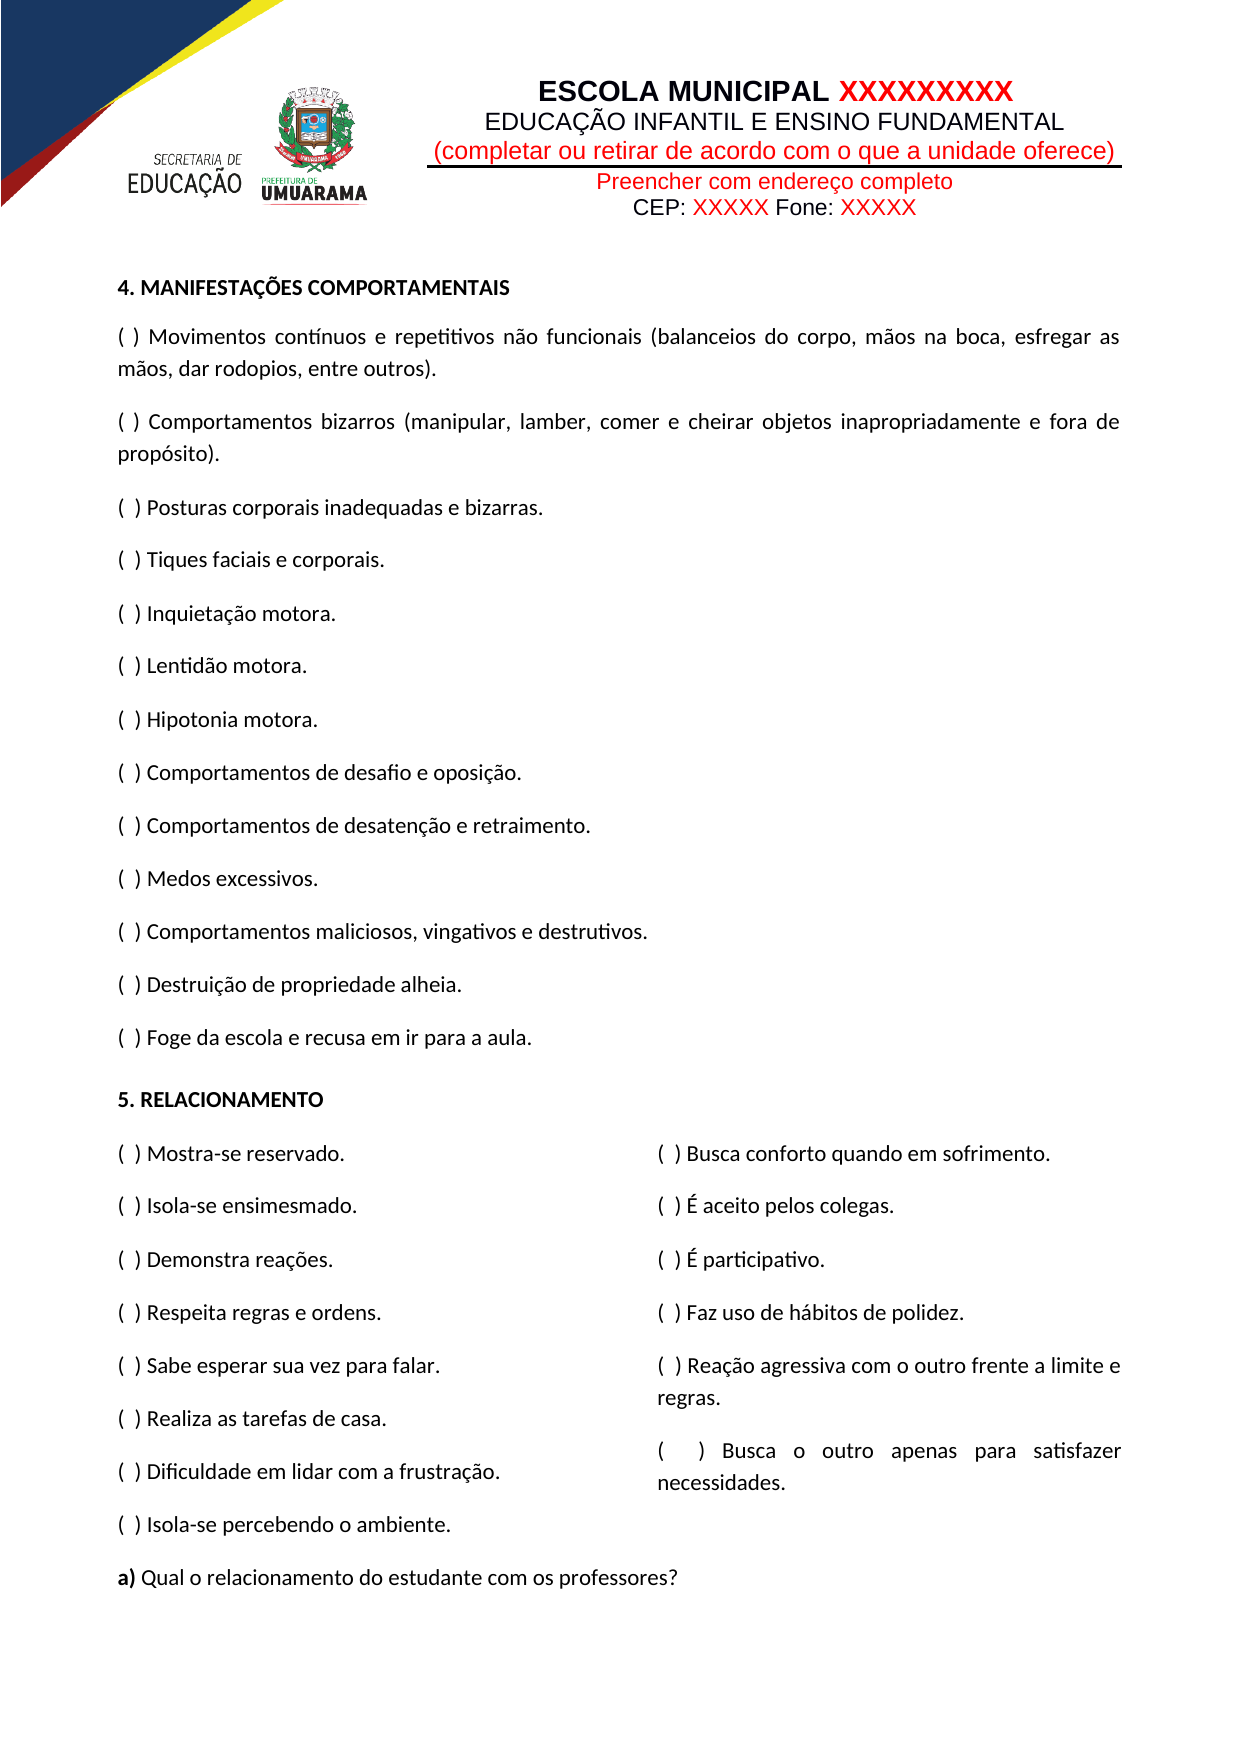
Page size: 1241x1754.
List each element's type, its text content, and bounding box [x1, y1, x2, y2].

text ( ) Lentidão motora. [117, 652, 1122, 680]
text ( ) Faz uso de hábitos de polidez. [657, 1298, 1122, 1326]
picture [1, 0, 409, 247]
text ( ) Dificuldade em lidar com a frustração. [117, 1457, 582, 1485]
text ( ) Realiza as tarefas de casa. [117, 1404, 582, 1432]
text ( ) Comportamentos de desatenção e retraimento. [117, 811, 1122, 839]
text ( ) Tiques faciais e corporais. [117, 546, 1122, 574]
text ( ) É aceito pelos colegas. [657, 1192, 1122, 1220]
text 5. RELACIONAMENTO [117, 1086, 1122, 1114]
text ( ) É participativo. [657, 1245, 1122, 1273]
text ( ) Isola-se percebendo o ambiente. [117, 1510, 582, 1538]
text ( ) Isola-se ensimesmado. [117, 1192, 582, 1220]
text ( ) Respeita regras e ordens. [117, 1298, 582, 1326]
text ( ) Foge da escola e recusa em ir para a aula. [117, 1023, 1122, 1051]
text ( ) Comportamentos de desafio e oposição. [117, 758, 1122, 786]
text ( ) Busca o outro apenas para satisfazer necessidades. [657, 1436, 1122, 1496]
text ( ) Movimentos contínuos e repetitivos não funcionais (balanceios do corpo, mãos na boca, esfregar as mãos, dar rodopios, entre outros). [117, 322, 1122, 382]
text ( ) Mostra-se reservado. [117, 1139, 582, 1167]
text ( ) Medos excessivos. [117, 864, 1122, 892]
text ( ) Demonstra reações. [117, 1245, 582, 1273]
text ( ) Sabe esperar sua vez para falar. [117, 1351, 582, 1379]
text ( ) Destruição de propriedade alheia. [117, 970, 1122, 998]
text 4. MANIFESTAÇÕES COMPORTAMENTAIS [117, 273, 1122, 301]
text ( ) Reação agressiva com o outro frente a limite e regras. [657, 1351, 1122, 1411]
text ( ) Busca conforto quando em sofrimento. [657, 1139, 1122, 1167]
text ( ) Comportamentos maliciosos, vingativos e destrutivos. [117, 917, 1122, 945]
text ( ) Comportamentos bizarros (manipular, lamber, comer e cheirar objetos inapropriadamente e fora de propósito). [117, 407, 1122, 468]
text a) Qual o relacionamento do estudante com os professores? [117, 1563, 1122, 1591]
text ( ) Posturas corporais inadequadas e bizarras. [117, 493, 1122, 521]
text ( ) Inquietação motora. [117, 599, 1122, 627]
text ( ) Hipotonia motora. [117, 705, 1122, 733]
